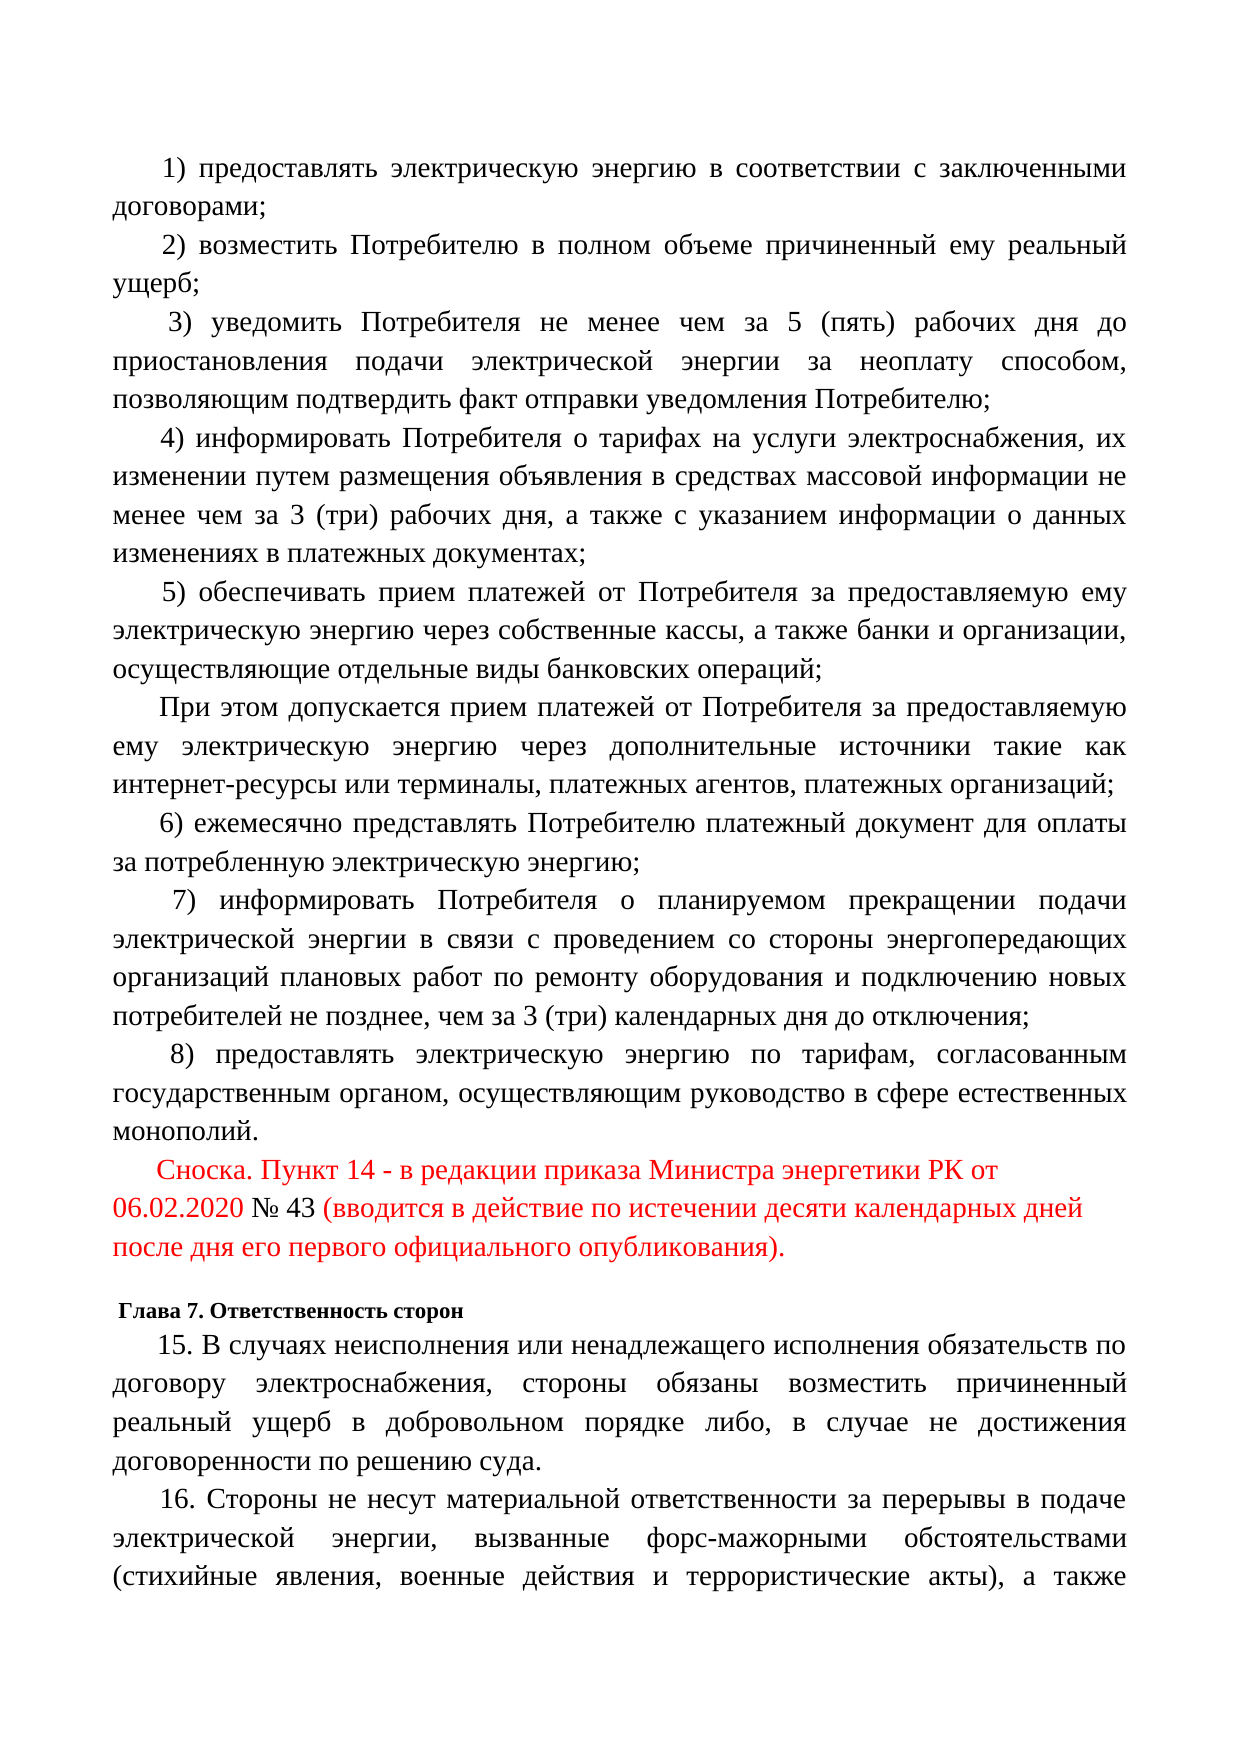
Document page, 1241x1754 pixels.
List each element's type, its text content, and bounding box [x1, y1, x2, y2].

text 5) обеспечивать прием платежей от Потребителя за предоставляемую ему электрическую энергию через собственные кассы, а также банки и организации, осуществляющие отдельные виды банковских операций; [112, 574, 1128, 684]
text 8) предоставлять электрическую энергию по тарифам, согласованным государственным органом, осуществляющим руководство в сфере естественных монополий. [112, 1036, 1128, 1147]
text 2) возместить Потребителю в полном объеме причиненный ему реальный ущерб; [112, 227, 1128, 299]
text 7) информировать Потребителя о планируемом прекращении подачи электрической энергии в связи с проведением со стороны энергопередающих организаций плановых работ по ремонту оборудования и подключению новых потребителей не позднее, чем за 3 (три) календарных дня до отключения; [112, 882, 1128, 1031]
text 4) информировать Потребителя о тарифах на услуги электроснабжения, их изменении путем размещения объявления в средствах массовой информации не менее чем за 3 (три) рабочих дня, а также с указанием информации о данных изменениях в платежных документах; [112, 420, 1128, 569]
text 1) предоставлять электрическую энергию в соответствии с заключенными договорами; [112, 150, 1128, 222]
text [112, 1481, 1128, 1592]
text При этом допускается прием платежей от Потребителя за предоставляемую ему электрическую энергию через дополнительные источники такие как интернет-ресурсы или терминалы, платежных агентов, платежных организаций; [112, 689, 1128, 800]
text 6) ежемесячно представлять Потребителю платежный документ для оплаты за потребленную электрическую энергию; [112, 805, 1128, 877]
text Сноска. Пункт 14 - в редакции приказа Министра энергетики РК от 06.02.2020 № 43 (вводится в действие по истечении десяти календарных дней после дня его первого официального опубликования). [112, 1152, 1128, 1293]
text Глава 7. Ответственность сторон [112, 1297, 1128, 1323]
text 3) уведомить Потребителя не менее чем за 5 (пять) рабочих дня до приостановления подачи электрической энергии за неоплату способом, позволяющим подтвердить факт отправки уведомления Потребителю; [112, 304, 1128, 415]
text 15. В случаях неисполнения или ненадлежащего исполнения обязательств по договору электроснабжения, стороны обязаны возместить причиненный реальный ущерб в добровольном порядке либо, в случае не достижения договоренности по решению суда. [112, 1327, 1128, 1476]
